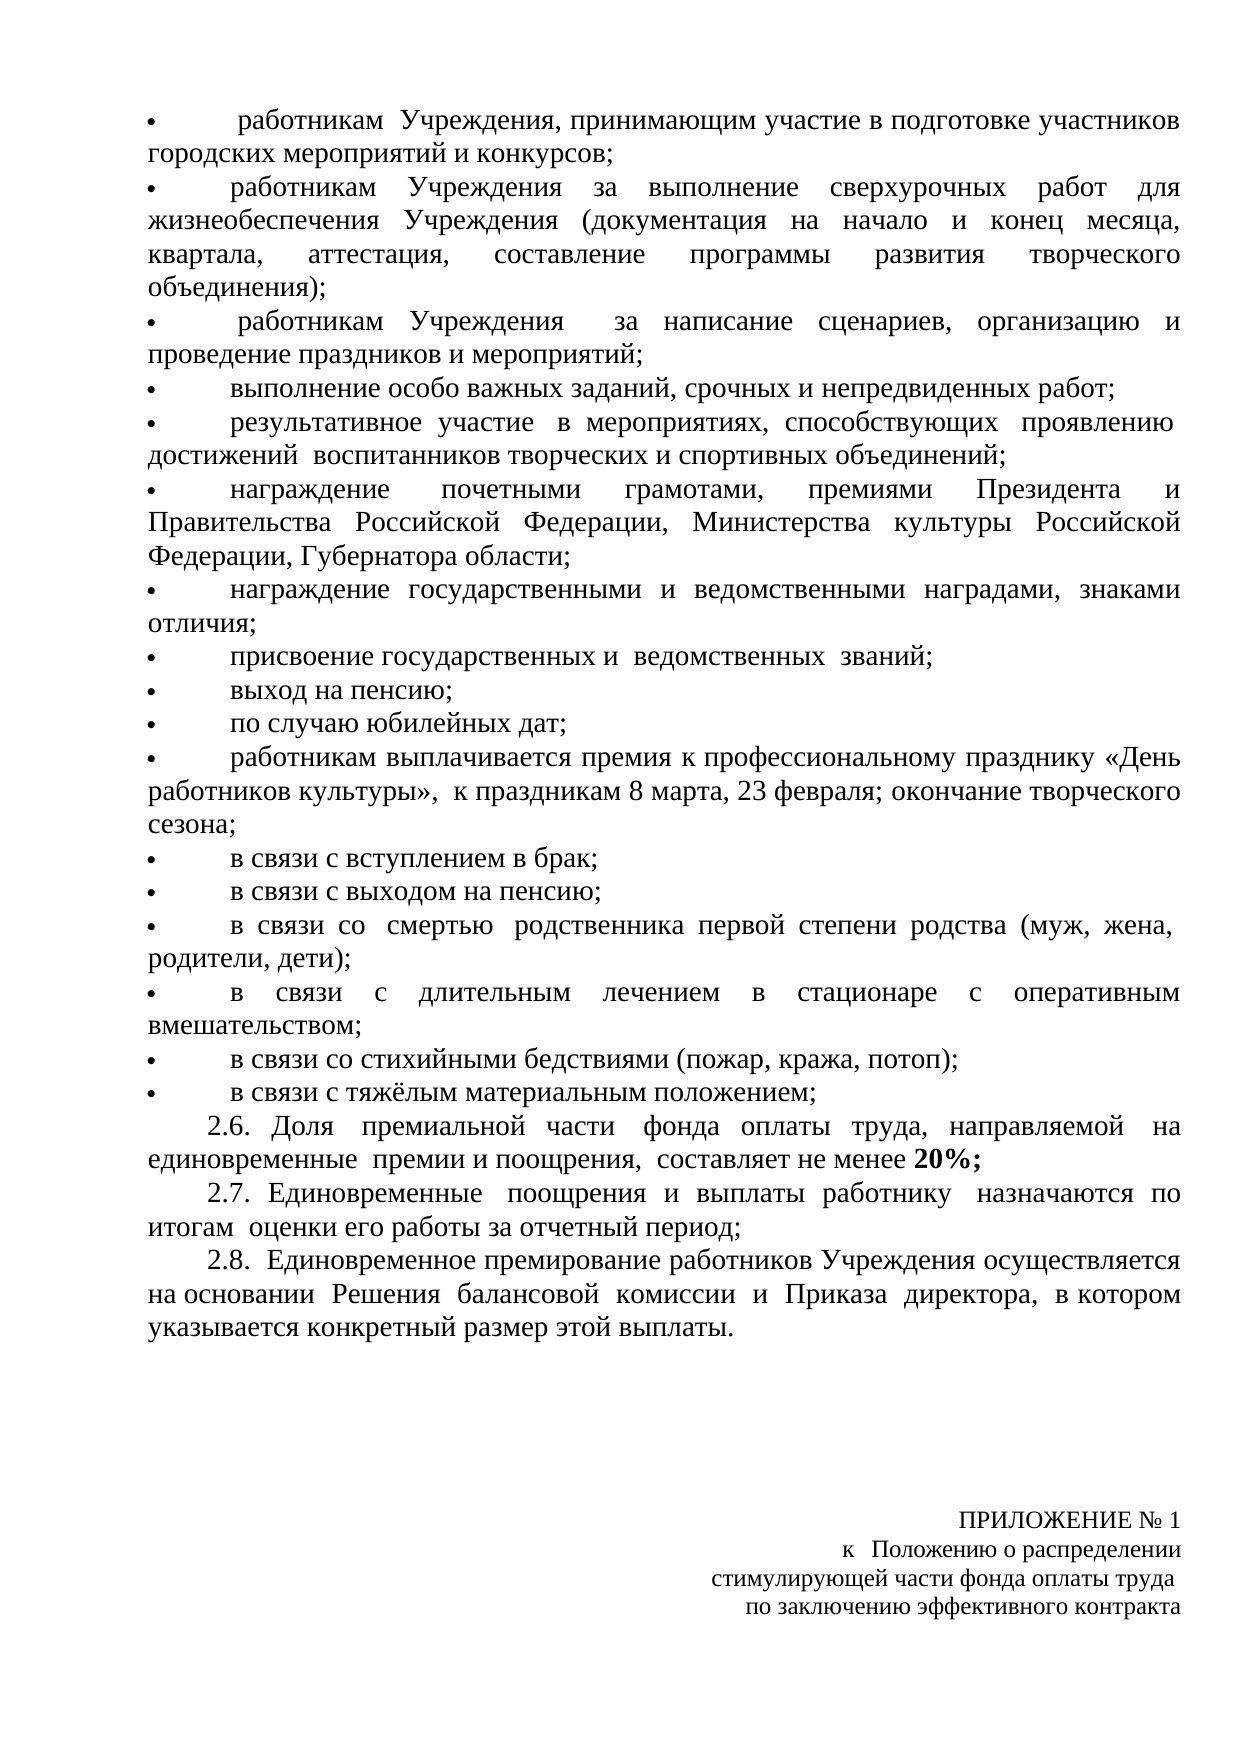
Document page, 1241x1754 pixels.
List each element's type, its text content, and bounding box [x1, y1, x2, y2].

list по случаю юбилейных дат; [148, 706, 1181, 739]
text 2.7. Единовременные поощрения и выплаты работнику назначаются по итогам оценки его работы за отчетный период; [148, 1175, 1181, 1242]
list выполнение особо важных заданий, срочных и непредвиденных работ; [148, 370, 1181, 404]
text к Положению о распределении [148, 1534, 1181, 1563]
text ПРИЛОЖЕНИЕ № 1 [148, 1505, 1181, 1534]
list присвоение государственных и ведомственных званий; [148, 638, 1181, 672]
list в связи с выходом на пенсию; [148, 873, 1181, 907]
list в связи со стихийными бедствиями (пожар, кража, потоп); [148, 1041, 1181, 1074]
list в связи с вступлением в брак; [148, 840, 1181, 873]
list в связи со смертью родственника первой степени родства (муж, жена, родители, дети); [148, 907, 1181, 974]
text по заключению эффективного контракта [242, 1591, 1181, 1620]
list работникам выплачивается премия к профессиональному празднику «День работников культуры», к праздникам 8 марта, 23 февраля; окончание творческого сезона; [148, 739, 1181, 840]
list работникам Учреждения, принимающим участие в подготовке участников городских мероприятий и конкурсов; [148, 102, 1181, 169]
list результативное участие в мероприятиях, способствующих проявлению достижений воспитанников творческих и спортивных объединений; [148, 404, 1181, 471]
text 2.8. Единовременное премирование работников Учреждения осуществляется на основании Решения балансовой комиссии и Приказа директора, в котором указывается конкретный размер этой выплаты. [148, 1242, 1181, 1343]
text 2.6. Доля премиальной части фонда оплаты труда, направляемой на единовременные премии и поощрения, составляет не менее 20%; [148, 1108, 1181, 1175]
list работникам Учреждения за выполнение сверхурочных работ для жизнеобеспечения Учреждения (документация на начало и конец месяца, квартала, аттестация, составление программы развития творческого объединения); [148, 169, 1181, 303]
text стимулирующей части фонда оплаты труда [242, 1563, 1181, 1591]
list награждение почетными грамотами, премиями Президента и Правительства Российской Федерации, Министерства культуры Российской Федерации, Губернатора области; [148, 471, 1181, 571]
list награждение государственными и ведомственными наградами, знаками отличия; [148, 571, 1181, 638]
list в связи с тяжёлым материальным положением; [148, 1074, 1181, 1108]
list в связи с длительным лечением в стационаре с оперативным вмешательством; [148, 974, 1181, 1041]
list выход на пенсию; [148, 672, 1181, 706]
list работникам Учреждения за написание сценариев, организацию и проведение праздников и мероприятий; [148, 303, 1181, 370]
